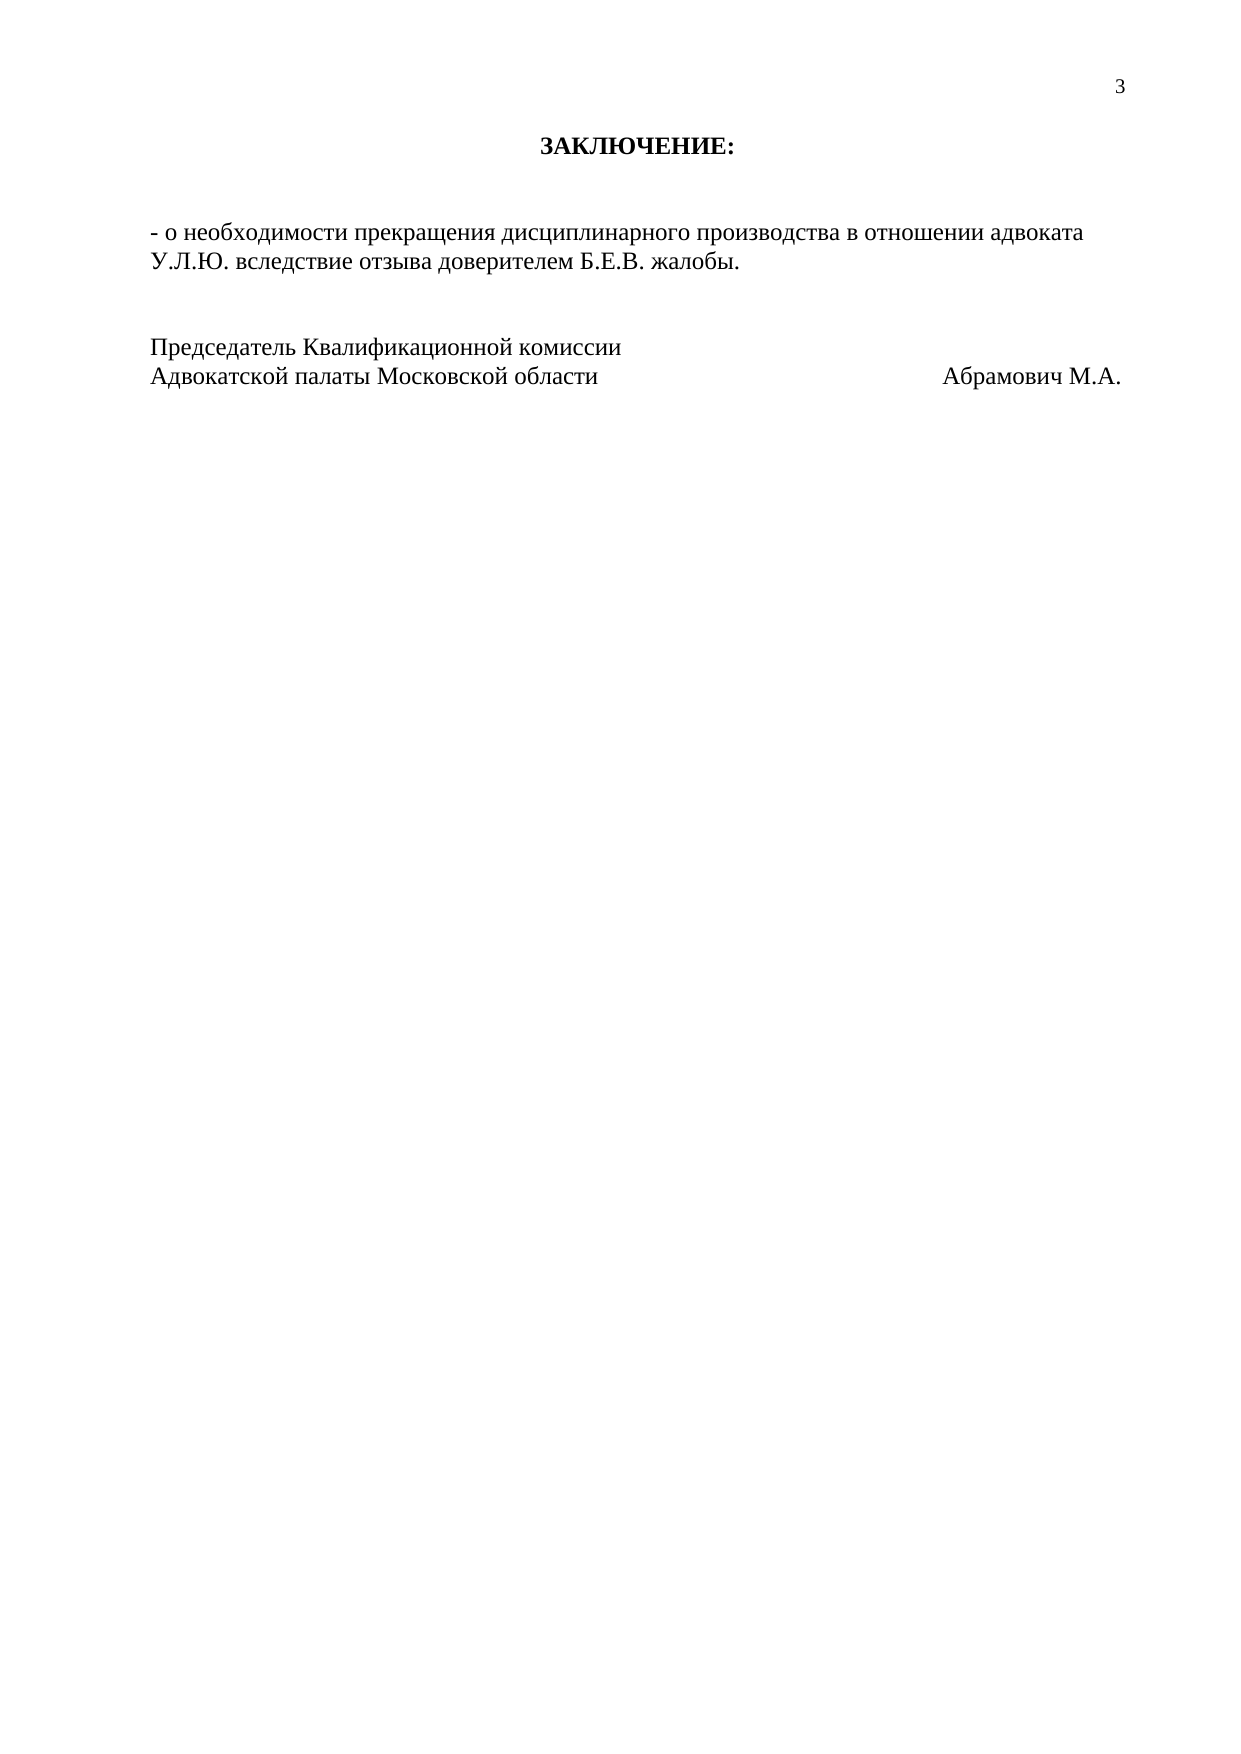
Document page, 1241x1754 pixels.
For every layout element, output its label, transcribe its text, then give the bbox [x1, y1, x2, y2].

text Председатель Квалификационной комиссии [150, 332, 1125, 361]
text ЗАКЛЮЧЕНИЕ: [150, 131, 1125, 160]
text Адвокатской палаты Московской области Абрамович М.А. [150, 361, 1125, 390]
